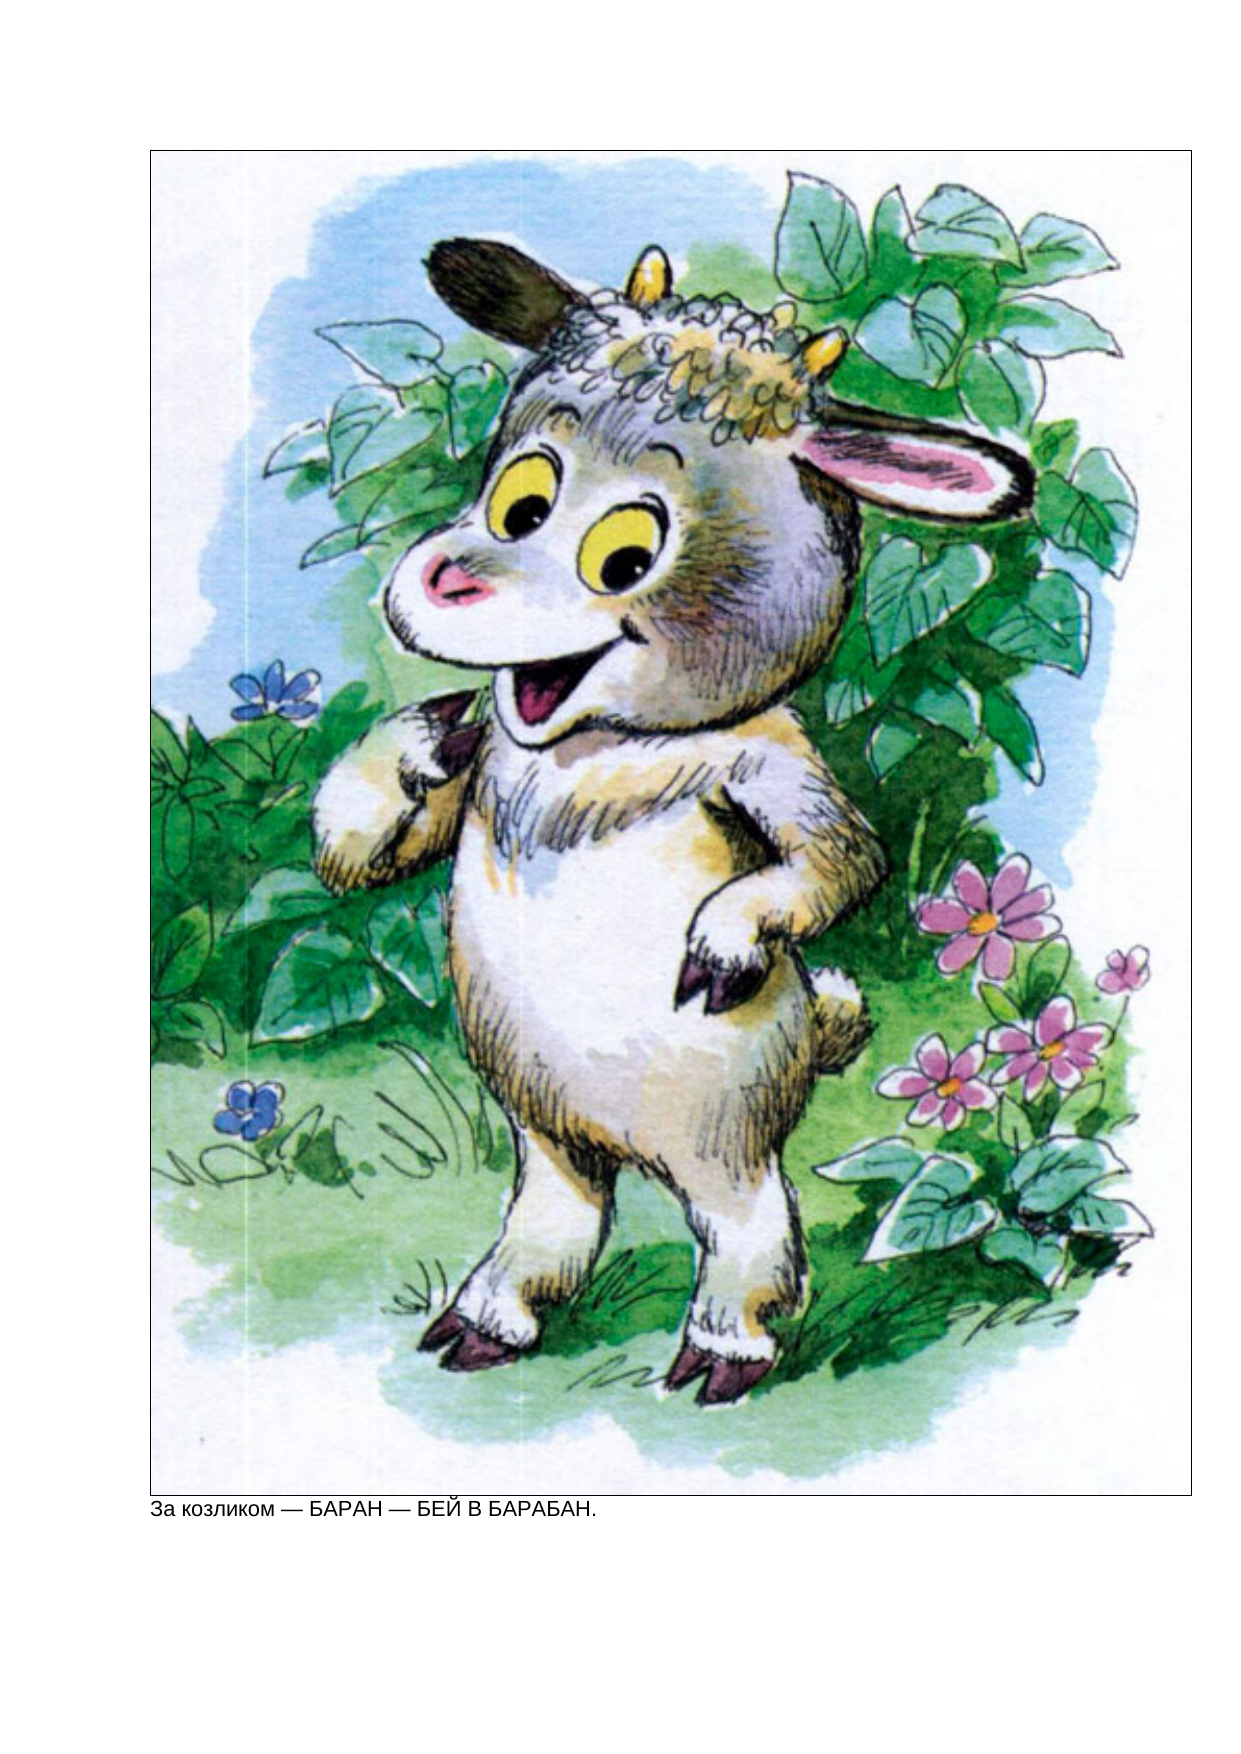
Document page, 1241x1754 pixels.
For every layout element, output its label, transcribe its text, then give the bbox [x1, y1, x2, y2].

picture [151, 151, 1191, 1495]
text За козликом — БАРАН — БЕЙ В БАРАБАН. [150, 1496, 1090, 1521]
